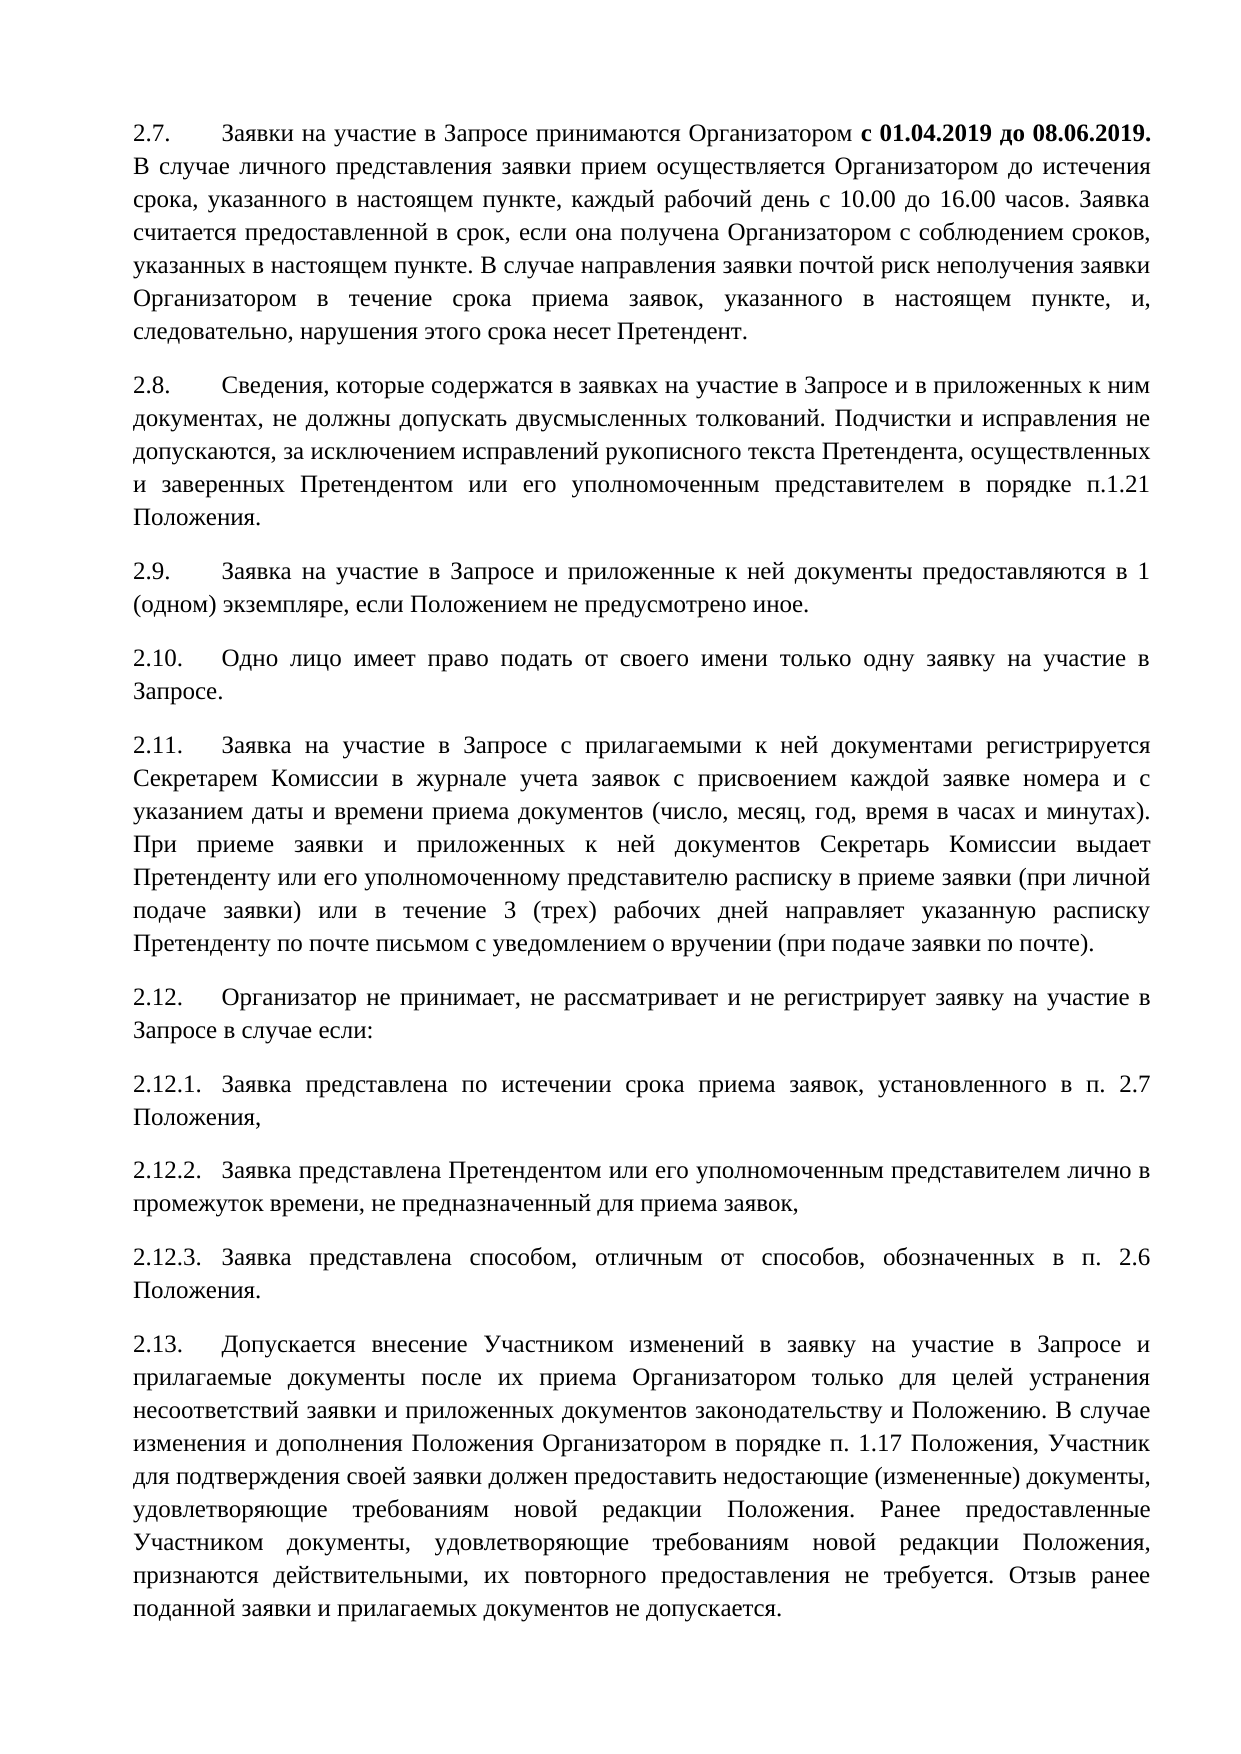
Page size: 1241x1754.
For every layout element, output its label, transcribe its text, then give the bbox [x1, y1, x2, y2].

text 2.10. Одно лицо имеет право подать от своего имени только одну заявку на участие в Запросе. [133, 643, 1152, 705]
text 2.12. Организатор не принимает, не рассматривает и не регистрирует заявку на участие в Запросе в случае если: [133, 982, 1152, 1043]
text 2.8. Сведения, которые содержатся в заявках на участие в Запросе и в приложенных к ним документах, не должны допускать двусмысленных толкований. Подчистки и исправления не допускаются, за исключением исправлений рукописного текста Претендента, осуществленных и заверенных Претендентом или его уполномоченным представителем в порядке п.1.21 Положения. [133, 370, 1152, 531]
text 2.13. Допускается внесение Участником изменений в заявку на участие в Запросе и прилагаемые документы после их приема Организатором только для целей устранения несоответствий заявки и приложенных документов законодательству и Положению. В случае изменения и дополнения Положения Организатором в порядке п. 1.17 Положения, Участник для подтверждения своей заявки должен предоставить недостающие (измененные) документы, удовлетворяющие требованиям новой редакции Положения. Ранее предоставленные Участником документы, удовлетворяющие требованиям новой редакции Положения, признаются действительными, их повторного предоставления не требуется. Отзыв ранее поданной заявки и прилагаемых документов не допускается. [133, 1329, 1152, 1622]
text 2.9. Заявка на участие в Запросе и приложенные к ней документы предоставляются в 1 (одном) экземпляре, если Положением не предусмотрено иное. [133, 556, 1152, 618]
text 2.12.1. Заявка представлена по истечении срока приема заявок, установленного в п. 2.7 Положения, [133, 1069, 1152, 1130]
text 2.11. Заявка на участие в Запросе с прилагаемыми к ней документами регистрируется Секретарем Комиссии в журнале учета заявок с присвоением каждой заявке номера и с указанием даты и времени приема документов (число, месяц, год, время в часах и минутах). При приеме заявки и приложенных к ней документов Секретарь Комиссии выдает Претенденту или его уполномоченному представителю расписку в приеме заявки (при личной подаче заявки) или в течение 3 (трех) рабочих дней направляет указанную расписку Претенденту по почте письмом с уведомлением о вручении (при подаче заявки по почте). [133, 730, 1152, 957]
text 2.7. Заявки на участие в Запросе принимаются Организатором с 01.04.2019 до 08.06.2019. В случае личного представления заявки прием осуществляется Организатором до истечения срока, указанного в настоящем пункте, каждый рабочий день с 10.00 до 16.00 часов. Заявка считается предоставленной в срок, если она получена Организатором с соблюдением сроков, указанных в настоящем пункте. В случае направления заявки почтой риск неполучения заявки Организатором в течение срока приема заявок, указанного в настоящем пункте, и, следовательно, нарушения этого срока несет Претендент. [133, 118, 1152, 345]
text 2.12.3. Заявка представлена способом, отличным от способов, обозначенных в п. 2.6 Положения. [133, 1242, 1152, 1304]
text 2.12.2. Заявка представлена Претендентом или его уполномоченным представителем лично в промежуток времени, не предназначенный для приема заявок, [133, 1156, 1152, 1217]
